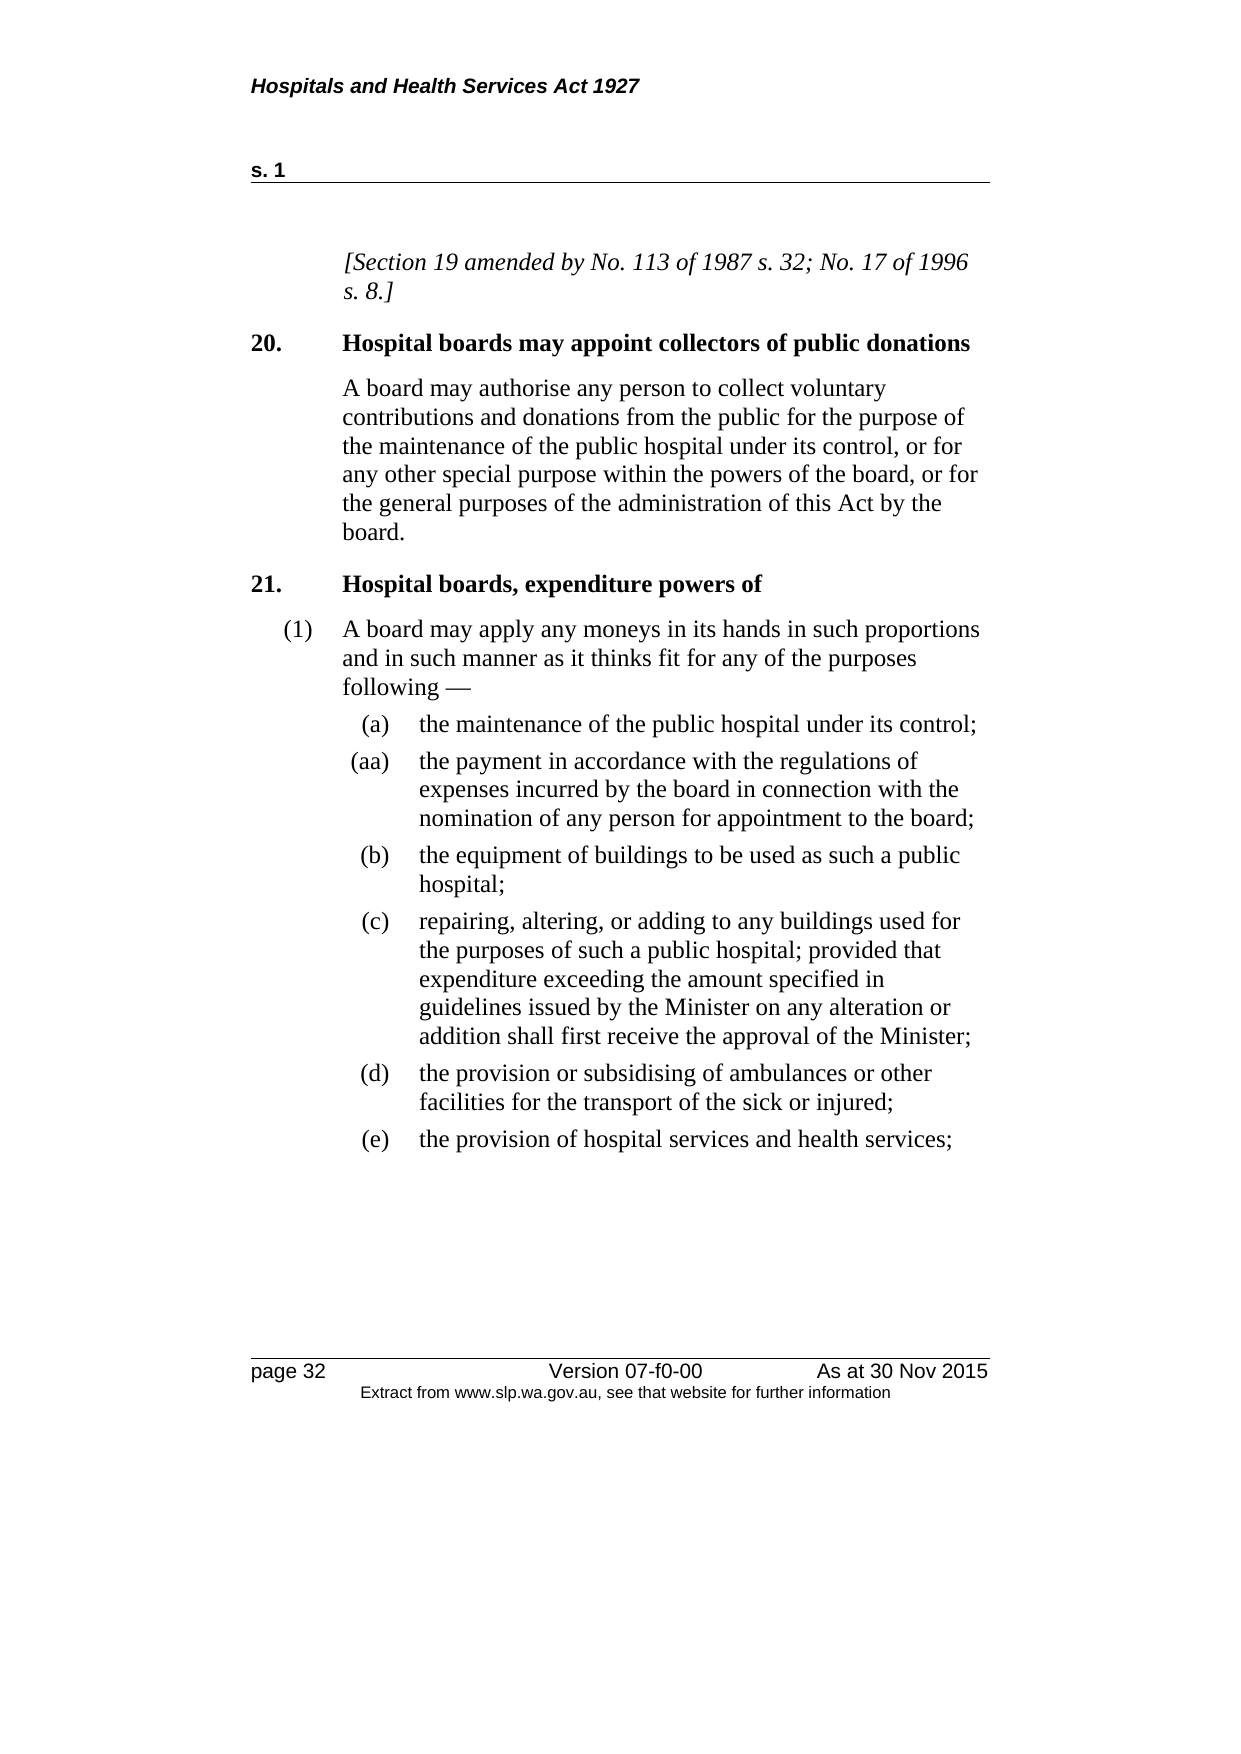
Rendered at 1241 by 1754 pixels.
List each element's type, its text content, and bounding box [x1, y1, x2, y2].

text A board may authorise any person to collect voluntary contributions and donations from the public for the purpose of the maintenance of the public hospital under its control, or for any other special purpose within the powers of the board, or for the general purposes of the administration of this Act by the board. [251, 373, 990, 546]
text (a) the maintenance of the public hospital under its control; [251, 709, 990, 737]
text (b) the equipment of buildings to be used as such a public hospital; [251, 840, 990, 898]
text (aa) the payment in accordance with the regulations of expenses incurred by the board in connection with the nomination of any person for appointment to the board; [251, 746, 990, 832]
text (d) the provision or subsidising of ambulances or other facilities for the transport of the sick or injured; [251, 1058, 990, 1116]
text (e) the provision of hospital services and health services; [251, 1124, 990, 1153]
subtitle 20. Hospital boards may appoint collectors of public donations [251, 328, 990, 357]
text (c) repairing, altering, or adding to any buildings used for the purposes of such a public hospital; provided that expenditure exceeding the amount specified in guidelines issued by the Minister on any alteration or addition shall first receive the approval of the Minister; [251, 906, 990, 1050]
subtitle 21. Hospital boards, expenditure powers of [251, 569, 990, 597]
text [Section 19 amended by No. 113 of 1987 s. 32; No. 17 of 1996 s. 8.] [251, 247, 990, 305]
text (1) A board may apply any moneys in its hands in such proportions and in such manner as it thinks fit for any of the purposes following — [251, 614, 990, 700]
